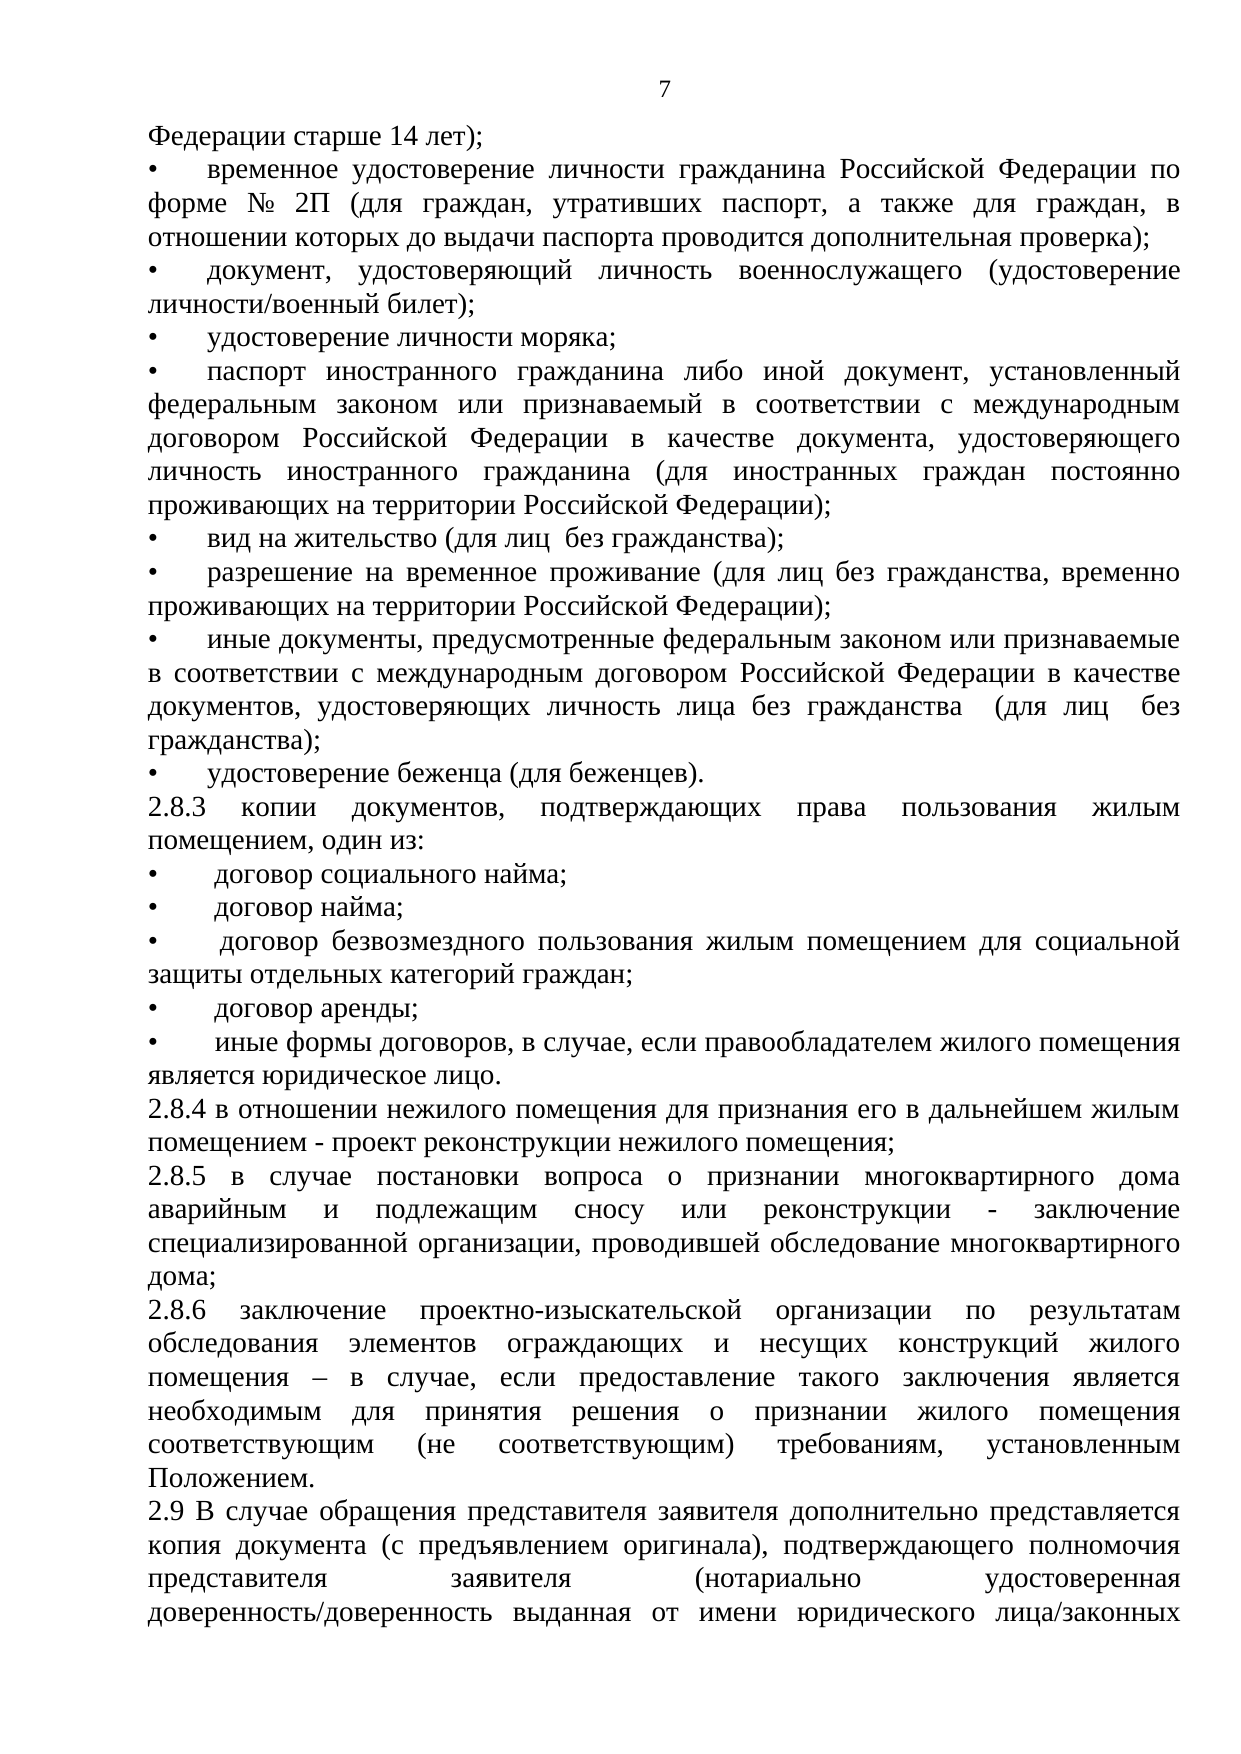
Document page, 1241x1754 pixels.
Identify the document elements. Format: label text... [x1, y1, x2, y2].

text • договор безвозмездного пользования жилым помещением для социальной защиты отдельных категорий граждан; [148, 923, 1181, 990]
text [148, 1493, 1181, 1627]
text 2.8.3 копии документов, подтверждающих права пользования жилым помещением, один из: [148, 789, 1181, 856]
text • удостоверение беженца (для беженцев). [148, 755, 1181, 789]
text • временное удостоверение личности гражданина Российской Федерации по форме № 2П (для граждан, утративших паспорт, а также для граждан, в отношении которых до выдачи паспорта проводится дополнительная проверка); [148, 152, 1181, 252]
text • договор социального найма; [148, 856, 1181, 889]
text • вид на жительство (для лиц без гражданства); [148, 521, 1181, 554]
text • паспорт иностранного гражданина либо иной документ, установленный федеральным законом или признаваемый в соответствии с международным договором Российской Федерации в качестве документа, удостоверяющего личность иностранного гражданина (для иностранных граждан постоянно проживающих на территории Российской Федерации); [148, 353, 1181, 521]
text • удостоверение личности моряка; [148, 319, 1181, 353]
text • иные формы договоров, в случае, если правообладателем жилого помещения является юридическое лицо. [148, 1024, 1181, 1091]
text 2.8.5 в случае постановки вопроса о признании многоквартирного дома аварийным и подлежащим сносу или реконструкции - заключение специализированной организации, проводившей обследование многоквартирного дома; [148, 1158, 1181, 1292]
text • разрешение на временное проживание (для лиц без гражданства, временно проживающих на территории Российской Федерации); [148, 554, 1181, 621]
text • договор аренды; [148, 990, 1181, 1024]
text • иные документы, предусмотренные федеральным законом или признаваемые в соответствии с международным договором Российской Федерации в качестве документов, удостоверяющих личность лица без гражданства (для лиц без гражданства); [148, 621, 1181, 755]
text 2.8.4 в отношении нежилого помещения для признания его в дальнейшем жилым помещением - проект реконструкции нежилого помещения; [148, 1091, 1181, 1158]
text 2.8.6 заключение проектно-изыскательской организации по результатам обследования элементов ограждающих и несущих конструкций жилого помещения – в случае, если предоставление такого заключения является необходимым для принятия решения о признании жилого помещения соответствующим (не соответствующим) требованиям, установленным Положением. [148, 1292, 1181, 1493]
text • договор найма; [148, 889, 1181, 923]
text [148, 118, 1181, 152]
text • документ, удостоверяющий личность военнослужащего (удостоверение личности/военный билет); [148, 252, 1181, 319]
